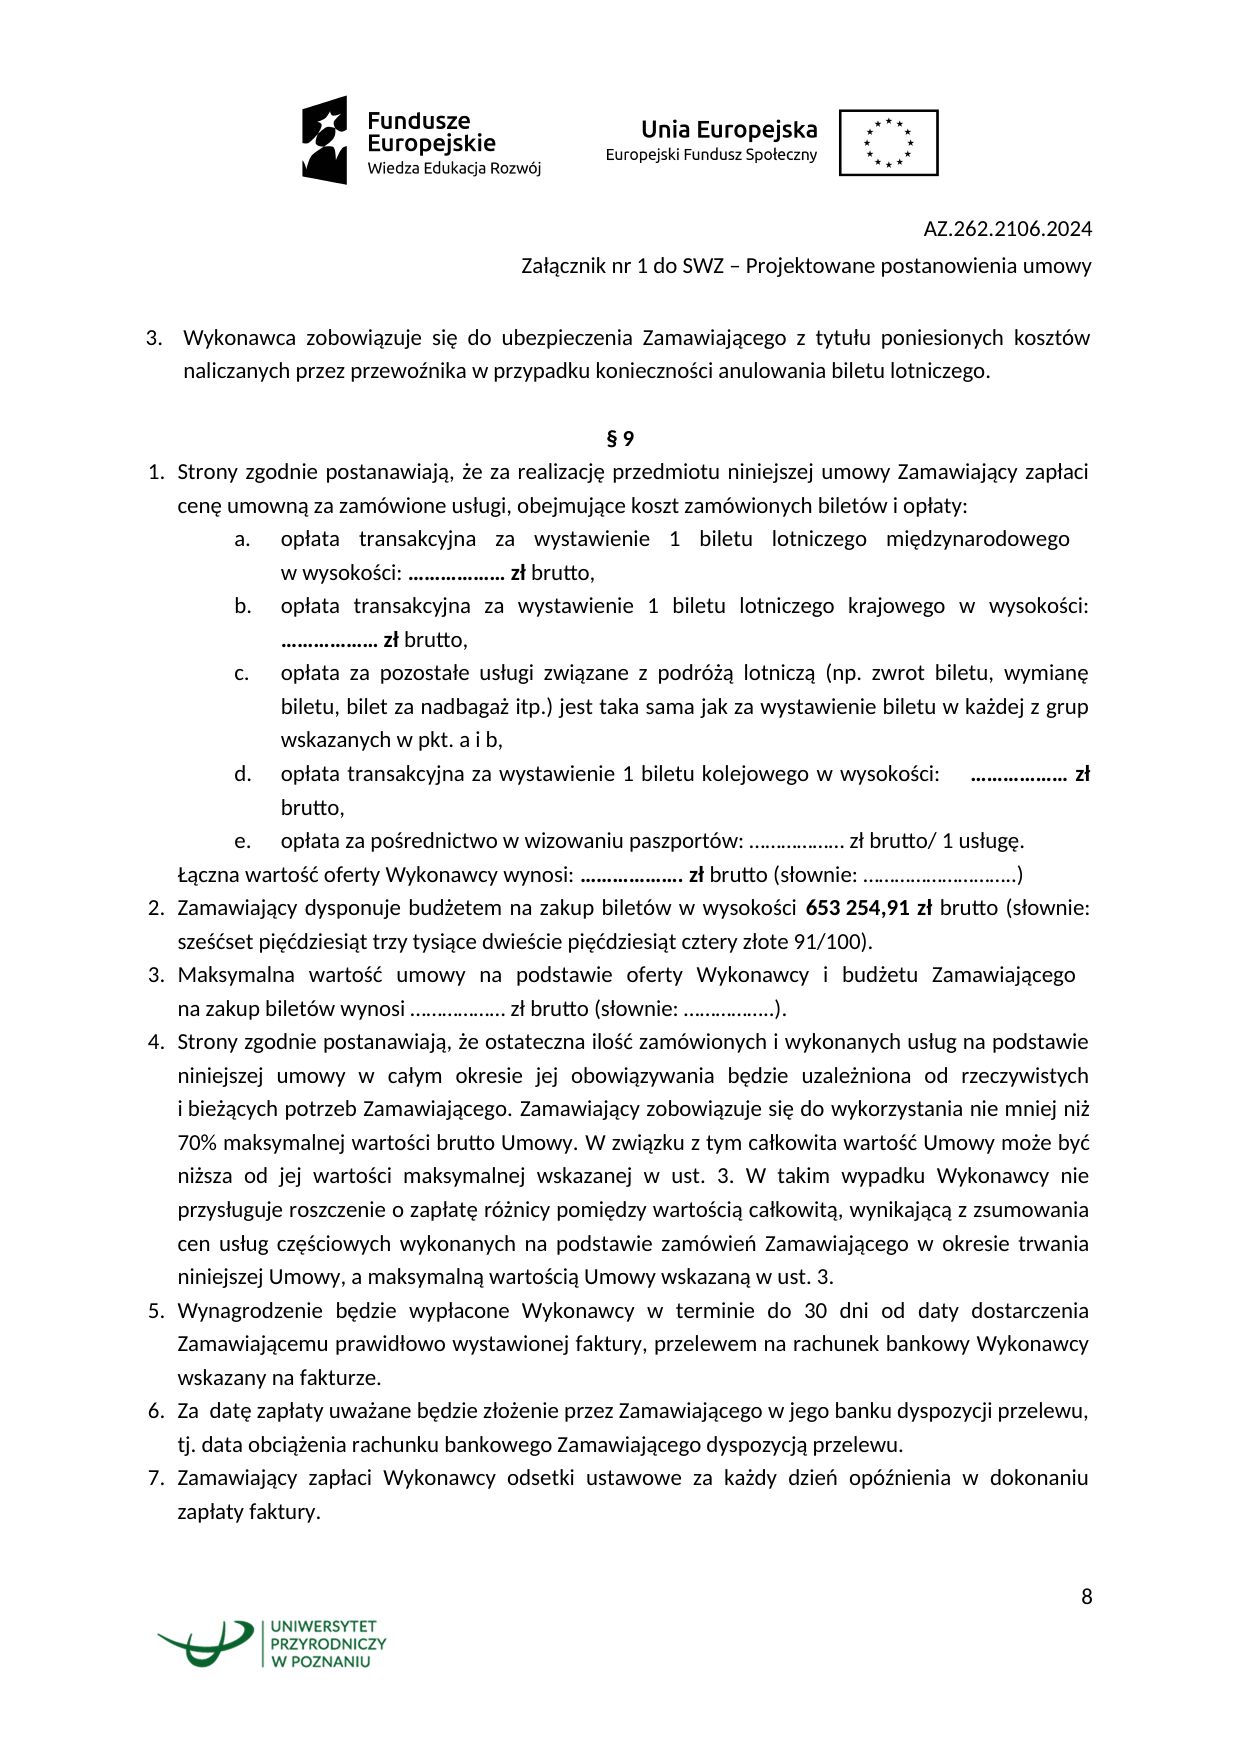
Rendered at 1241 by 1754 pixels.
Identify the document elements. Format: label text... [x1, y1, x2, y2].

list Wynagrodzenie będzie wypłacone Wykonawcy w terminie do 30 dni od daty dostarczenia Zamawiającemu prawidłowo wystawionej faktury, przelewem na rachunek bankowy Wykonawcy wskazany na fakturze. [148, 1296, 1091, 1391]
list Za datę zapłaty uważane będzie złożenie przez Zamawiającego w jego banku dyspozycji przelewu, tj. data obciążenia rachunku bankowego Zamawiającego dyspozycją przelewu. [148, 1396, 1091, 1458]
list opłata za pośrednictwo w wizowaniu paszportów: ……………… zł brutto/ 1 usługę. [234, 826, 1090, 854]
list opłata transakcyjna za wystawienie 1 biletu lotniczego krajowego w wysokości: ……………… zł brutto, [234, 591, 1090, 653]
list Strony zgodnie postanawiają, że za realizację przedmiotu niniejszej umowy Zamawiający zapłaci cenę umowną za zamówione usługi, obejmujące koszt zamówionych biletów i opłaty: [148, 457, 1091, 519]
list opłata za pozostałe usługi związane z podróżą lotniczą (np. zwrot biletu, wymianę biletu, bilet za nadbagaż itp.) jest taka sama jak za wystawienie biletu w każdej z grup wskazanych w pkt. a i b, [234, 658, 1090, 754]
list Zamawiający zapłaci Wykonawcy odsetki ustawowe za każdy dzień opóźnienia w dokonaniu zapłaty faktury. [148, 1463, 1091, 1525]
list Strony zgodnie postanawiają, że ostateczna ilość zamówionych i wykonanych usług na podstawie niniejszej umowy w całym okresie jej obowiązywania będzie uzależniona od rzeczywistych i bieżących potrzeb Zamawiającego. Zamawiający zobowiązuje się do wykorzystania nie mniej niż 70% maksymalnej wartości brutto Umowy. W związku z tym całkowita wartość Umowy może być niższa od jej wartości maksymalnej wskazanej w ust. 3. W takim wypadku Wykonawcy nie przysługuje roszczenie o zapłatę różnicy pomiędzy wartością całkowitą, wynikającą z zsumowania cen usług częściowych wykonanych na podstawie zamówień Zamawiającego w okresie trwania niniejszej Umowy, a maksymalną wartością Umowy wskazaną w ust. 3. [148, 1027, 1091, 1290]
list opłata transakcyjna za wystawienie 1 biletu lotniczego międzynarodowego w wysokości: ……………… zł brutto, [234, 524, 1090, 586]
picture [147, 1610, 397, 1681]
text Łączna wartość oferty Wykonawcy wynosi: ………………. zł brutto (słownie: ………………………..) [177, 860, 1090, 888]
list Maksymalna wartość umowy na podstawie oferty Wykonawcy i budżetu Zamawiającego na zakup biletów wynosi ……………… zł brutto (słownie: ……………..). [148, 960, 1091, 1022]
list opłata transakcyjna za wystawienie 1 biletu kolejowego w wysokości: ……………… zł brutto, [234, 759, 1090, 821]
list Wykonawca zobowiązuje się do ubezpieczenia Zamawiającego z tytułu poniesionych kosztów naliczanych przez przewoźnika w przypadku konieczności anulowania biletu lotniczego. [145, 323, 1093, 385]
subtitle § 9 [148, 424, 1093, 452]
picture [280, 73, 961, 207]
list Zamawiający dysponuje budżetem na zakup biletów w wysokości 653 254,91 zł brutto (słownie: sześćset pięćdziesiąt trzy tysiące dwieście pięćdziesiąt cztery złote 91/100). [148, 893, 1091, 955]
